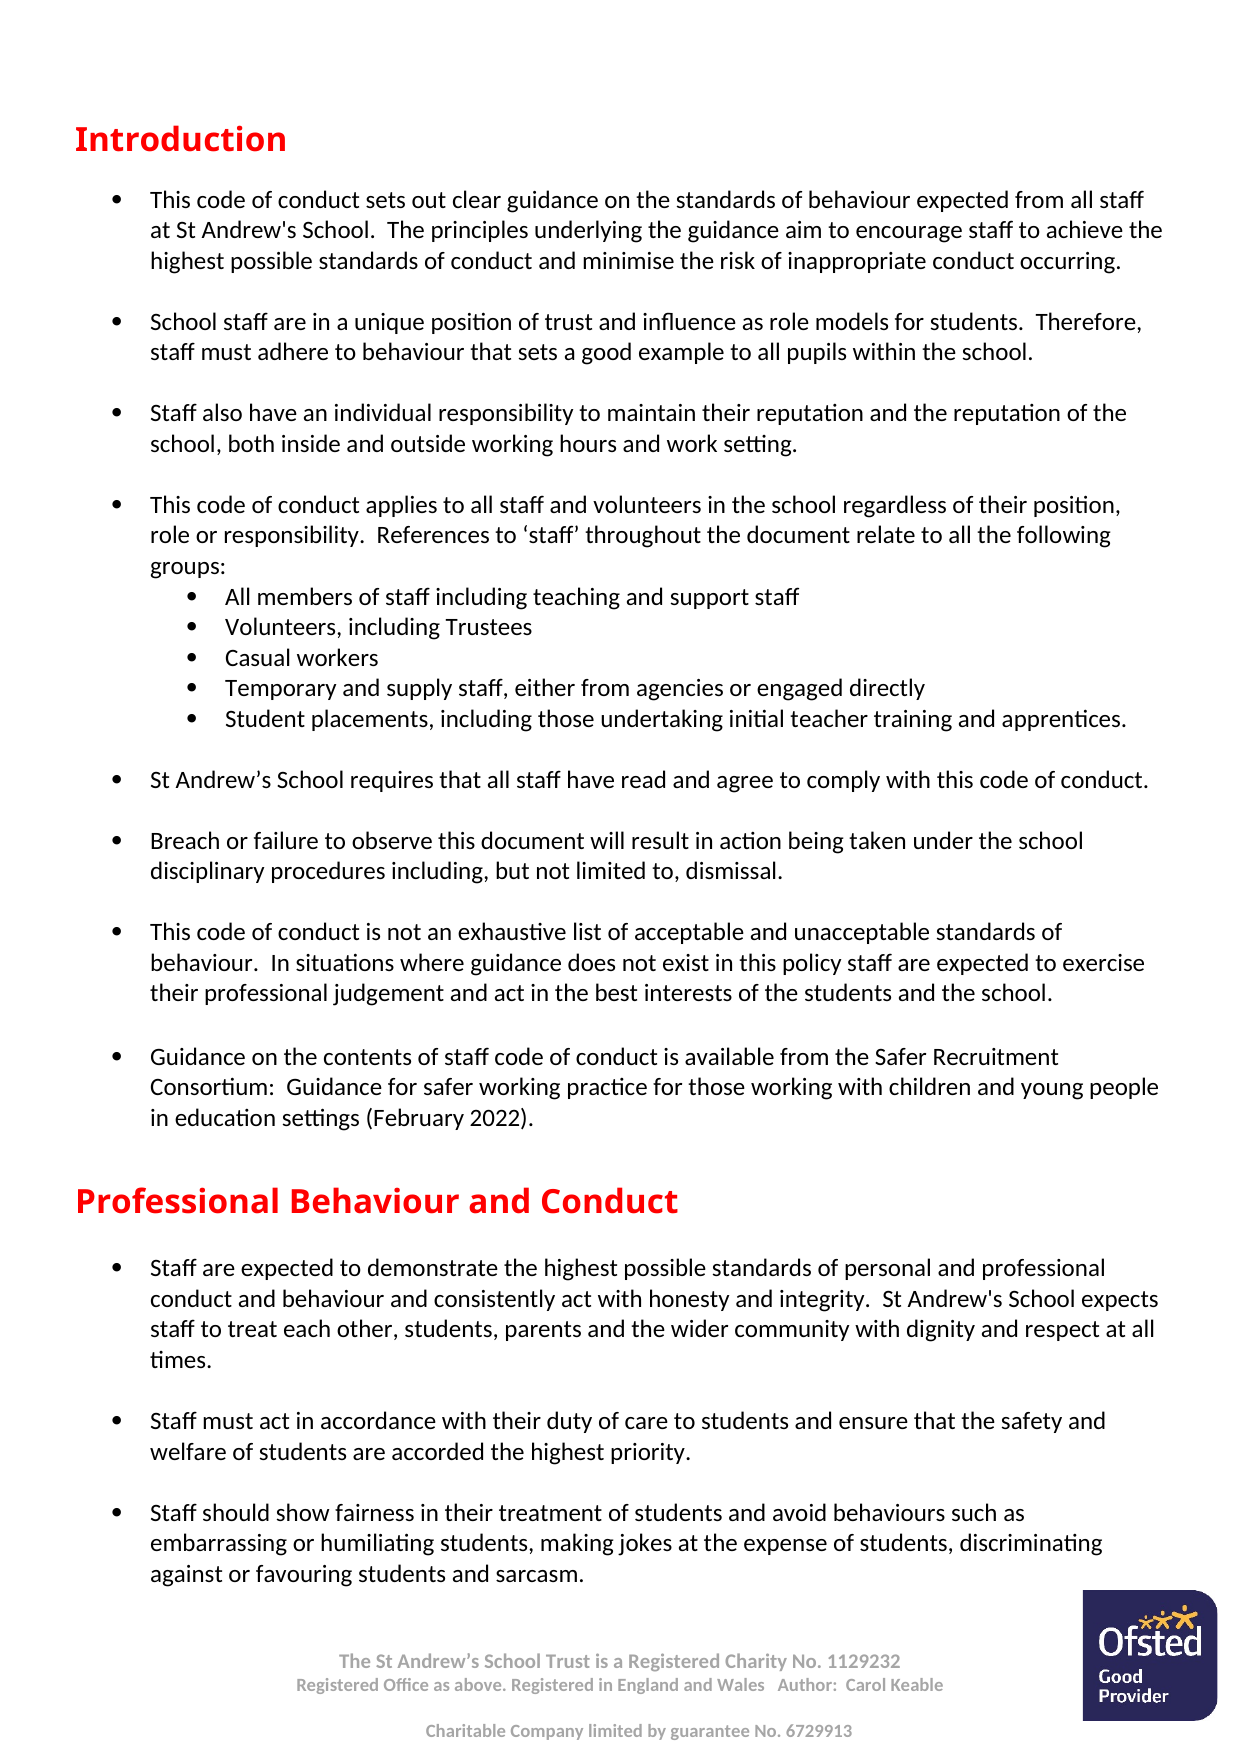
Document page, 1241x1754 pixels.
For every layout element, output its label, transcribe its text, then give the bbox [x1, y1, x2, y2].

list Breach or failure to observe this document will result in action being taken under the school disciplinary procedures including, but not limited to, dismissal. [112, 825, 1165, 886]
list Casual workers [187, 642, 1165, 672]
list Staff also have an individual responsibility to maintain their reputation and the reputation of the school, both inside and outside working hours and work setting. [112, 397, 1165, 458]
list St Andrew’s School requires that all staff have read and agree to comply with this code of conduct. [112, 764, 1165, 794]
list This code of conduct applies to all staff and volunteers in the school regardless of their position, role or responsibility. References to ‘staff’ throughout the document relate to all the following groups: [112, 489, 1165, 581]
list Staff should show fairness in their treatment of students and avoid behaviours such as embarrassing or humiliating students, making jokes at the expense of students, discriminating against or favouring students and sarcasm. [112, 1497, 1165, 1588]
list Guidance on the contents of staff code of conduct is available from the Safer Recruitment Consortium: Guidance for safer working practice for those working with children and young people in education settings (February 2022). [112, 1041, 1165, 1132]
list Staff must act in accordance with their duty of care to students and ensure that the safety and welfare of students are accorded the highest priority. [112, 1405, 1165, 1466]
list Temporary and supply staff, either from agencies or engaged directly [187, 672, 1165, 703]
picture [1082, 1590, 1218, 1721]
list This code of conduct is not an exhaustive list of acceptable and unacceptable standards of behaviour. In situations where guidance does not exist in this policy staff are expected to exercise their professional judgement and act in the best interests of the students and the school. [112, 916, 1165, 1008]
text Introduction [75, 116, 1165, 161]
list School staff are in a unique position of trust and influence as role models for students. Therefore, staff must adhere to behaviour that sets a good example to all pupils within the school. [112, 306, 1165, 367]
text Professional Behaviour and Conduct [75, 1178, 1165, 1223]
list Student placements, including those undertaking initial teacher training and apprentices. [187, 703, 1165, 733]
list This code of conduct sets out clear guidance on the standards of behaviour expected from all staff at St Andrew's School. The principles underlying the guidance aim to encourage staff to achieve the highest possible standards of conduct and minimise the risk of inappropriate conduct occurring. [112, 184, 1165, 275]
list Volunteers, including Trustees [187, 611, 1165, 642]
list All members of staff including teaching and support staff [187, 581, 1165, 611]
list Staff are expected to demonstrate the highest possible standards of personal and professional conduct and behaviour and consistently act with honesty and integrity. St Andrew's School expects staff to treat each other, students, parents and the wider community with dignity and respect at all times. [112, 1252, 1165, 1374]
